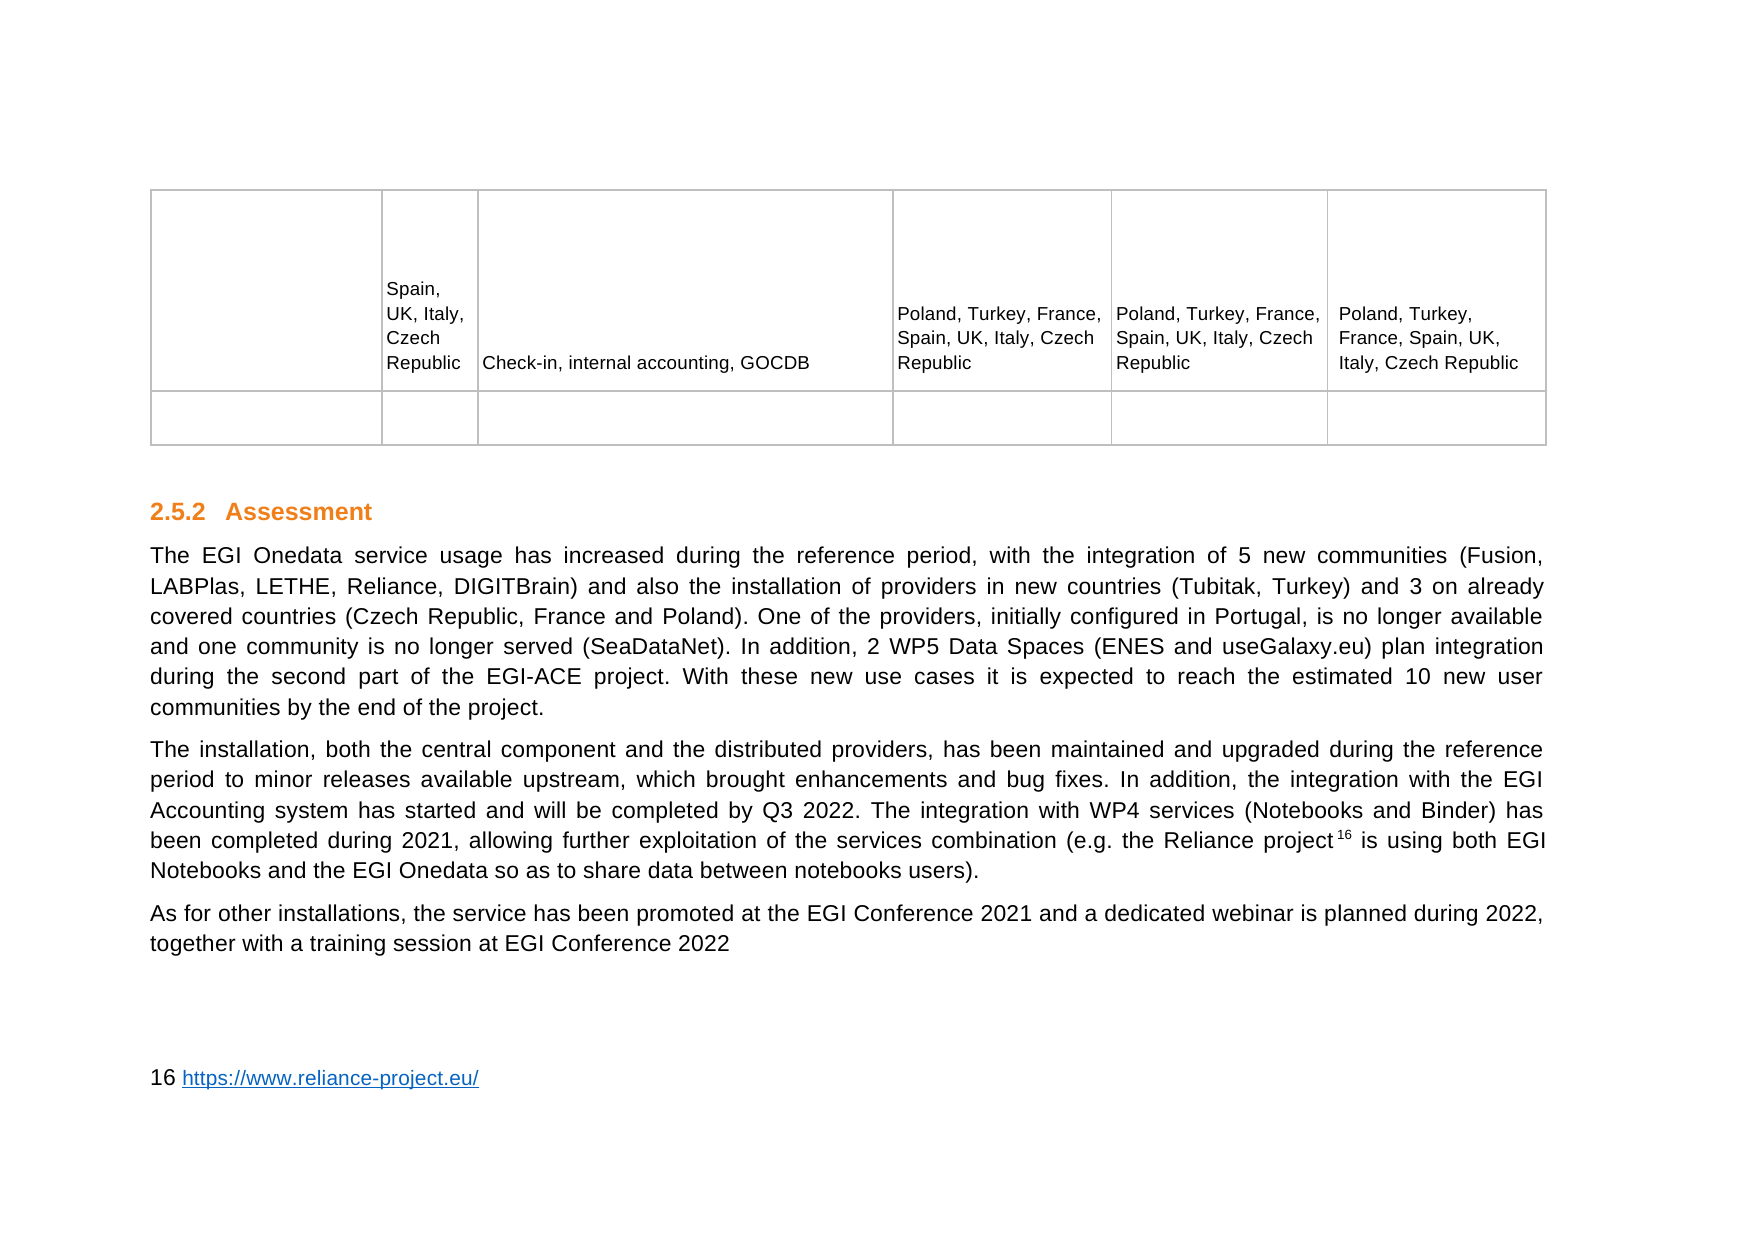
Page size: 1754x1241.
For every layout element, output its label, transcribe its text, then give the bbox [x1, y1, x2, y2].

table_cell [152, 191, 381, 390]
text The EGI Onedata service usage has increased during the reference period, with the integration of 5 new communities (Fusion, LABPlas, LETHE, Reliance, DIGITBrain) and also the installation of providers in new countries (Tubitak, Turkey) and 3 on already covered countries (Czech Republic, France and Poland). One of the providers, initially configured in Portugal, is no longer available and one community is no longer served (SeaDataNet). In addition, 2 WP5 Data Spaces (ENES and useGalaxy.eu) plan integration during the second part of the EGI-ACE project. With these new use cases it is expected to reach the estimated 10 new user communities by the end of the project. [150, 542, 1547, 720]
table_cell [1112, 392, 1327, 444]
subtitle Assessment [150, 497, 1547, 526]
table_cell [383, 191, 477, 390]
table_cell [1328, 392, 1545, 444]
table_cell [1328, 191, 1545, 390]
text As for other installations, the service has been promoted at the EGI Conference 2021 and a dedicated webinar is planned during 2022, together with a training session at EGI Conference 2022 [150, 900, 1547, 956]
table_cell [479, 392, 892, 444]
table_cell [1112, 191, 1327, 390]
table_cell [383, 392, 477, 444]
text The installation, both the central component and the distributed providers, has been maintained and upgraded during the reference period to minor releases available upstream, which brought enhancements and bug fixes. In addition, the integration with the EGI Accounting system has started and will be completed by Q3 2022. The integration with WP4 services (Notebooks and Binder) has been completed during 2021, allowing further exploitation of the services combination (e.g. the Reliance project is using both EGI Notebooks and the EGI Onedata so as to share data between notebooks users). [150, 736, 1547, 883]
table_cell [894, 392, 1111, 444]
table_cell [479, 191, 892, 390]
table_cell [152, 392, 381, 444]
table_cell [894, 191, 1111, 390]
